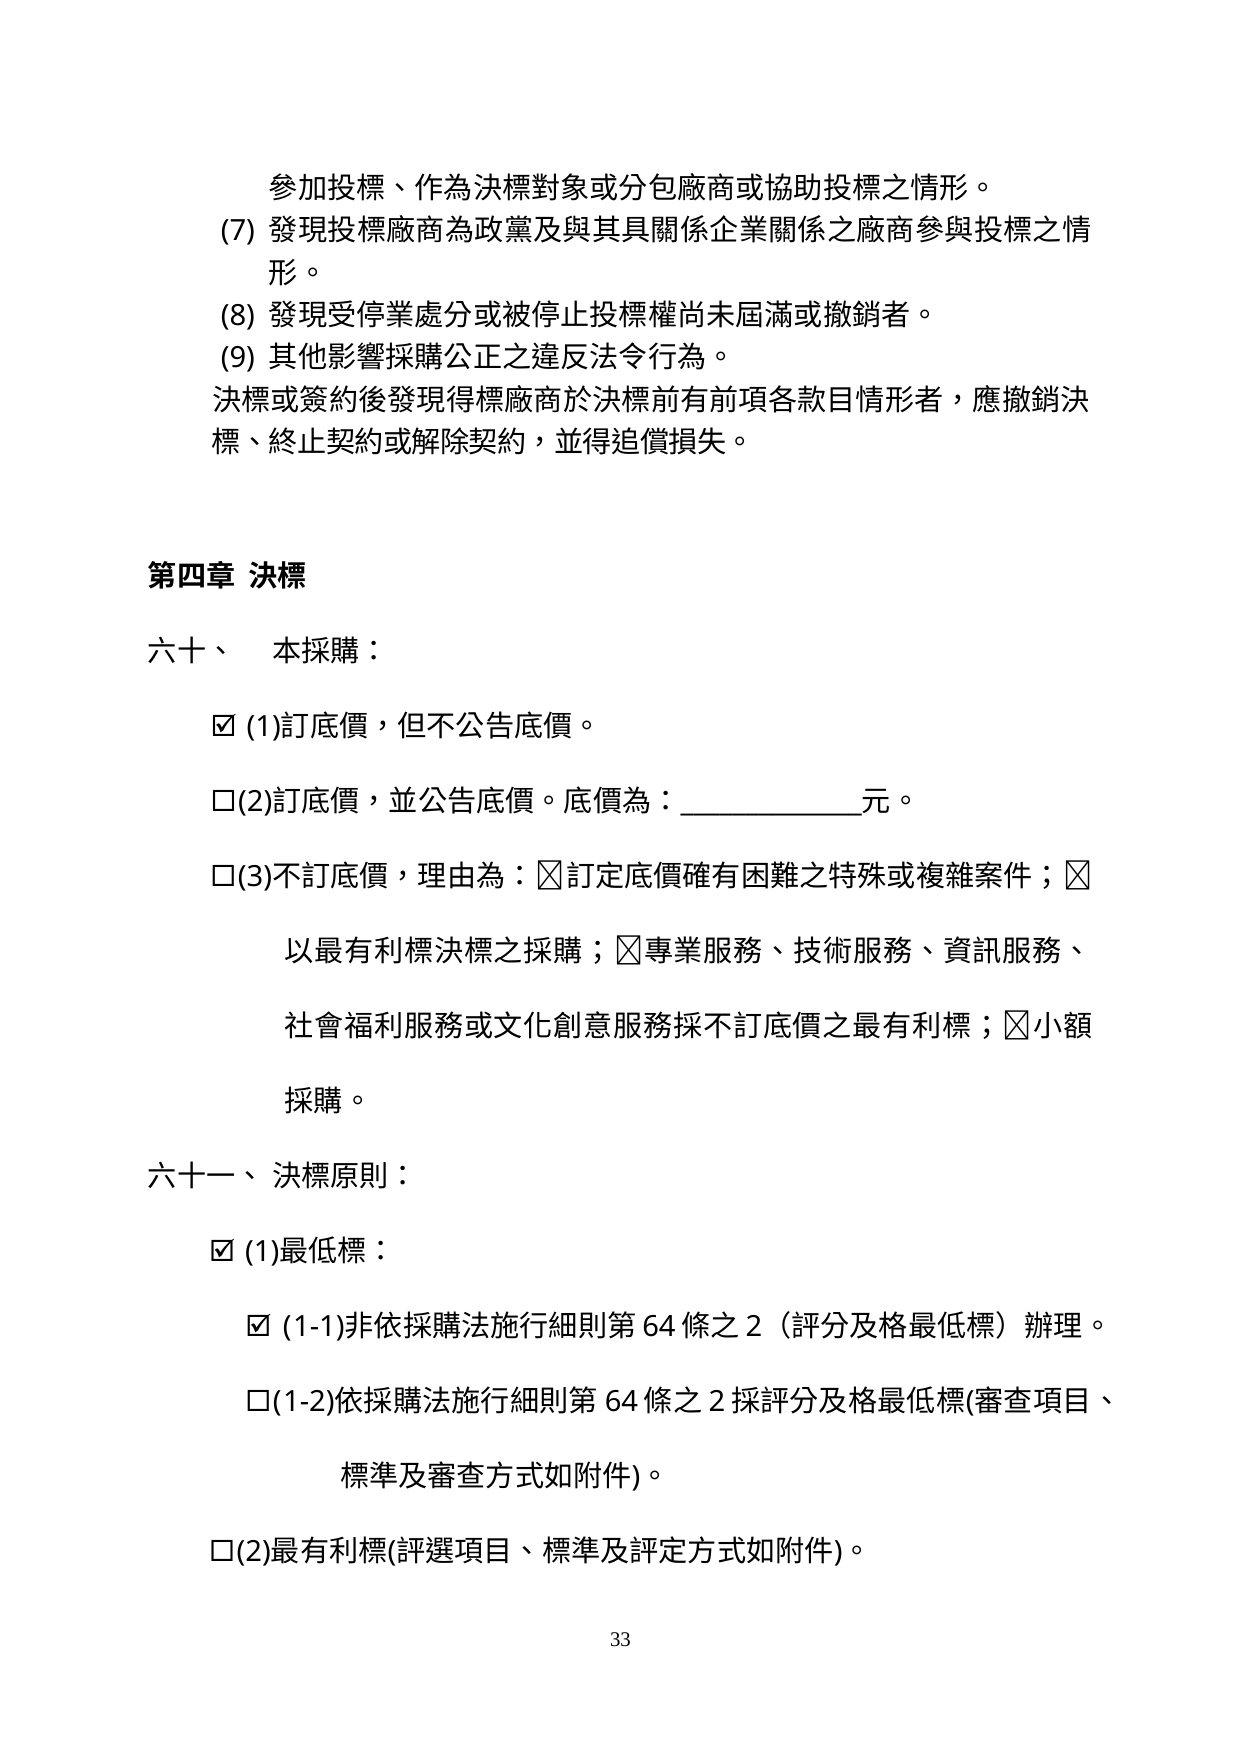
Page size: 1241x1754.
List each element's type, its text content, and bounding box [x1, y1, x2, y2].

text (1)訂底價，但不公告底價。 [210, 686, 1092, 761]
list 決標原則： [148, 1136, 1092, 1211]
text 決標或簽約後發現得標廠商於決標前有前項各款目情形者，應撤銷決標、終止契約或解除契約，並得追償損失。 [212, 376, 1092, 461]
text (3)不訂底價，理由為：訂定底價確有困難之特殊或複雜案件；以最有利標決標之採購；專業服務、技術服務、資訊服務、社會福利服務或文化創意服務採不訂底價之最有利標；小額採購。 [210, 836, 1092, 1136]
text 第四章 決標 [148, 536, 1092, 611]
text (1-1)非依採購法施行細則第64條之2（評分及格最低標）辦理。 [245, 1286, 1092, 1361]
list 發現受停業處分或被停止投標權尚未屆滿或撤銷者。 [221, 291, 1092, 334]
text (2)最有利標(評選項目、標準及評定方式如附件)。 [209, 1511, 1092, 1586]
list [221, 164, 1092, 207]
list 其他影響採購公正之違反法令行為。 [221, 334, 1092, 376]
text (1-2)依採購法施行細則第64條之2採評分及格最低標(審查項目、標準及審查方式如附件)。 [245, 1361, 1092, 1511]
list 本採購： [148, 611, 1092, 686]
list 發現投標廠商為政黨及與其具關係企業關係之廠商參與投標之情形。 [221, 207, 1092, 291]
text (2)訂底價，並公告底價。底價為：______________元。 [210, 761, 1092, 836]
text (1)最低標： [209, 1211, 1092, 1286]
